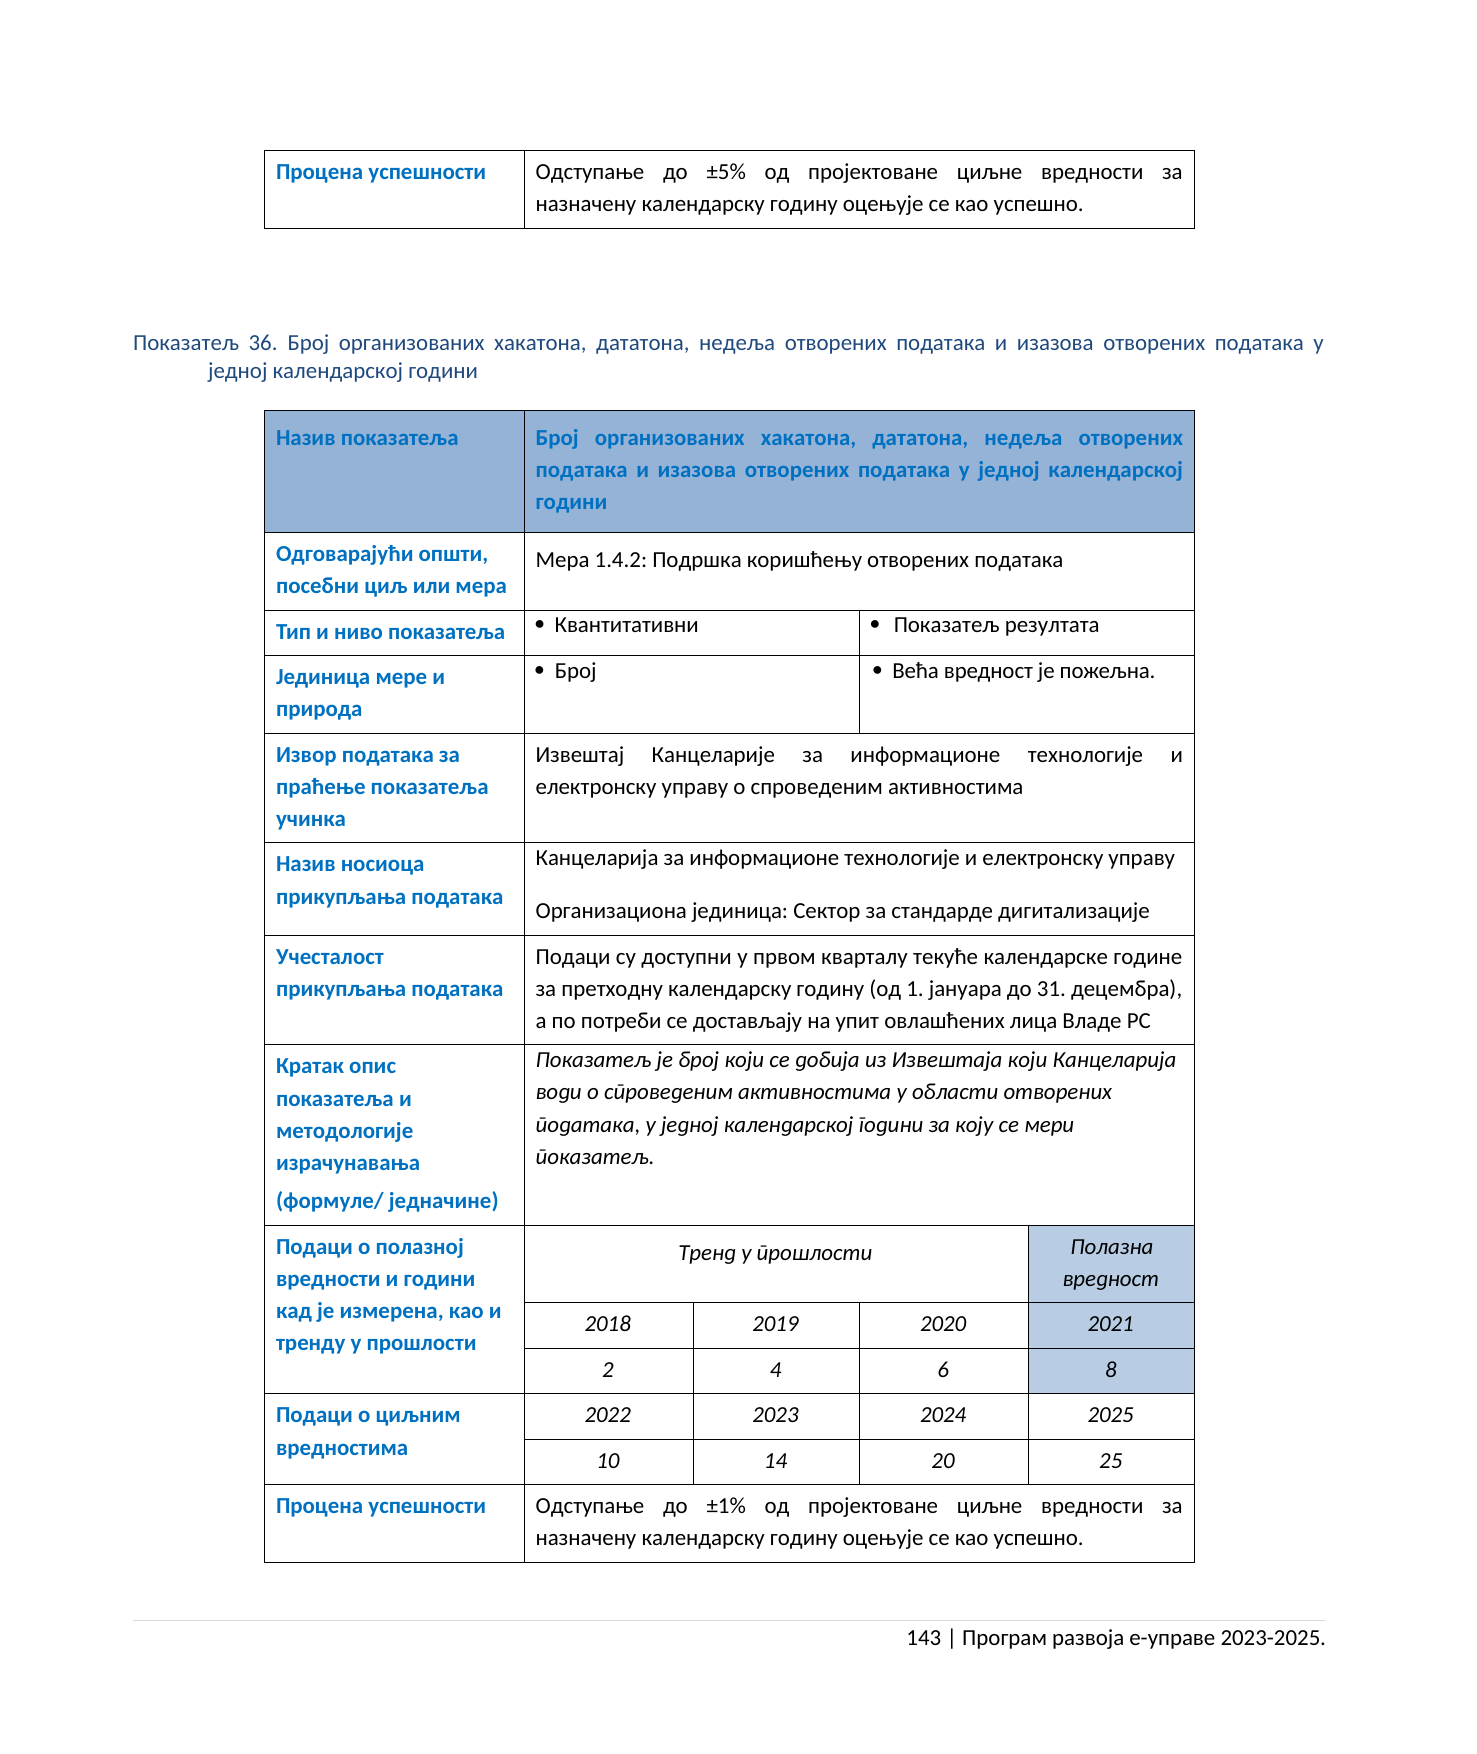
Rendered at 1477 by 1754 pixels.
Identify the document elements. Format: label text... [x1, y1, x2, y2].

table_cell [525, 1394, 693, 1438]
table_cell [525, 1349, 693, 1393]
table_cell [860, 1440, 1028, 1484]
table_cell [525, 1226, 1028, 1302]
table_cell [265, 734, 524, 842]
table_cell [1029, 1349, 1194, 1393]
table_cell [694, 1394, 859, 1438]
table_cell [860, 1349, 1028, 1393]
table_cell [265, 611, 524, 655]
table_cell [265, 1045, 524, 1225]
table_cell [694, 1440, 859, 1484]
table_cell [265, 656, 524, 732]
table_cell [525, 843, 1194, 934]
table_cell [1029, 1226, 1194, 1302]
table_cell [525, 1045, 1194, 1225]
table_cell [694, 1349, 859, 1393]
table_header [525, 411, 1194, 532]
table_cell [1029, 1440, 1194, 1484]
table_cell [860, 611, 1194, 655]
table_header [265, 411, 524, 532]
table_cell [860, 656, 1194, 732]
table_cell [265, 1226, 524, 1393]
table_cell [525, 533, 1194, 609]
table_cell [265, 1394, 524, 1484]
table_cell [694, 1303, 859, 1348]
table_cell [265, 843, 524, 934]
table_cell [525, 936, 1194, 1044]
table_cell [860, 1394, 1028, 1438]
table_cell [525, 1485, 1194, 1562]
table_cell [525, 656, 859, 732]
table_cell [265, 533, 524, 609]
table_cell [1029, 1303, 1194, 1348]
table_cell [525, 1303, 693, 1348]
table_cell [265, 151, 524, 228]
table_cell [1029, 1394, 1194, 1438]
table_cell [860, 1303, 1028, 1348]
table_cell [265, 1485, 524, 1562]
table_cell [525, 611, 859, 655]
subtitle Показатељ 36. Број организованих хакатона, дататона, недеља отворених података и изазова отворених података у једној календарској години [133, 328, 1326, 384]
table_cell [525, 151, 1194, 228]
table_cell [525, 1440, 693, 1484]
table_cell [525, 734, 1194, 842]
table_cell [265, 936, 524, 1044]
